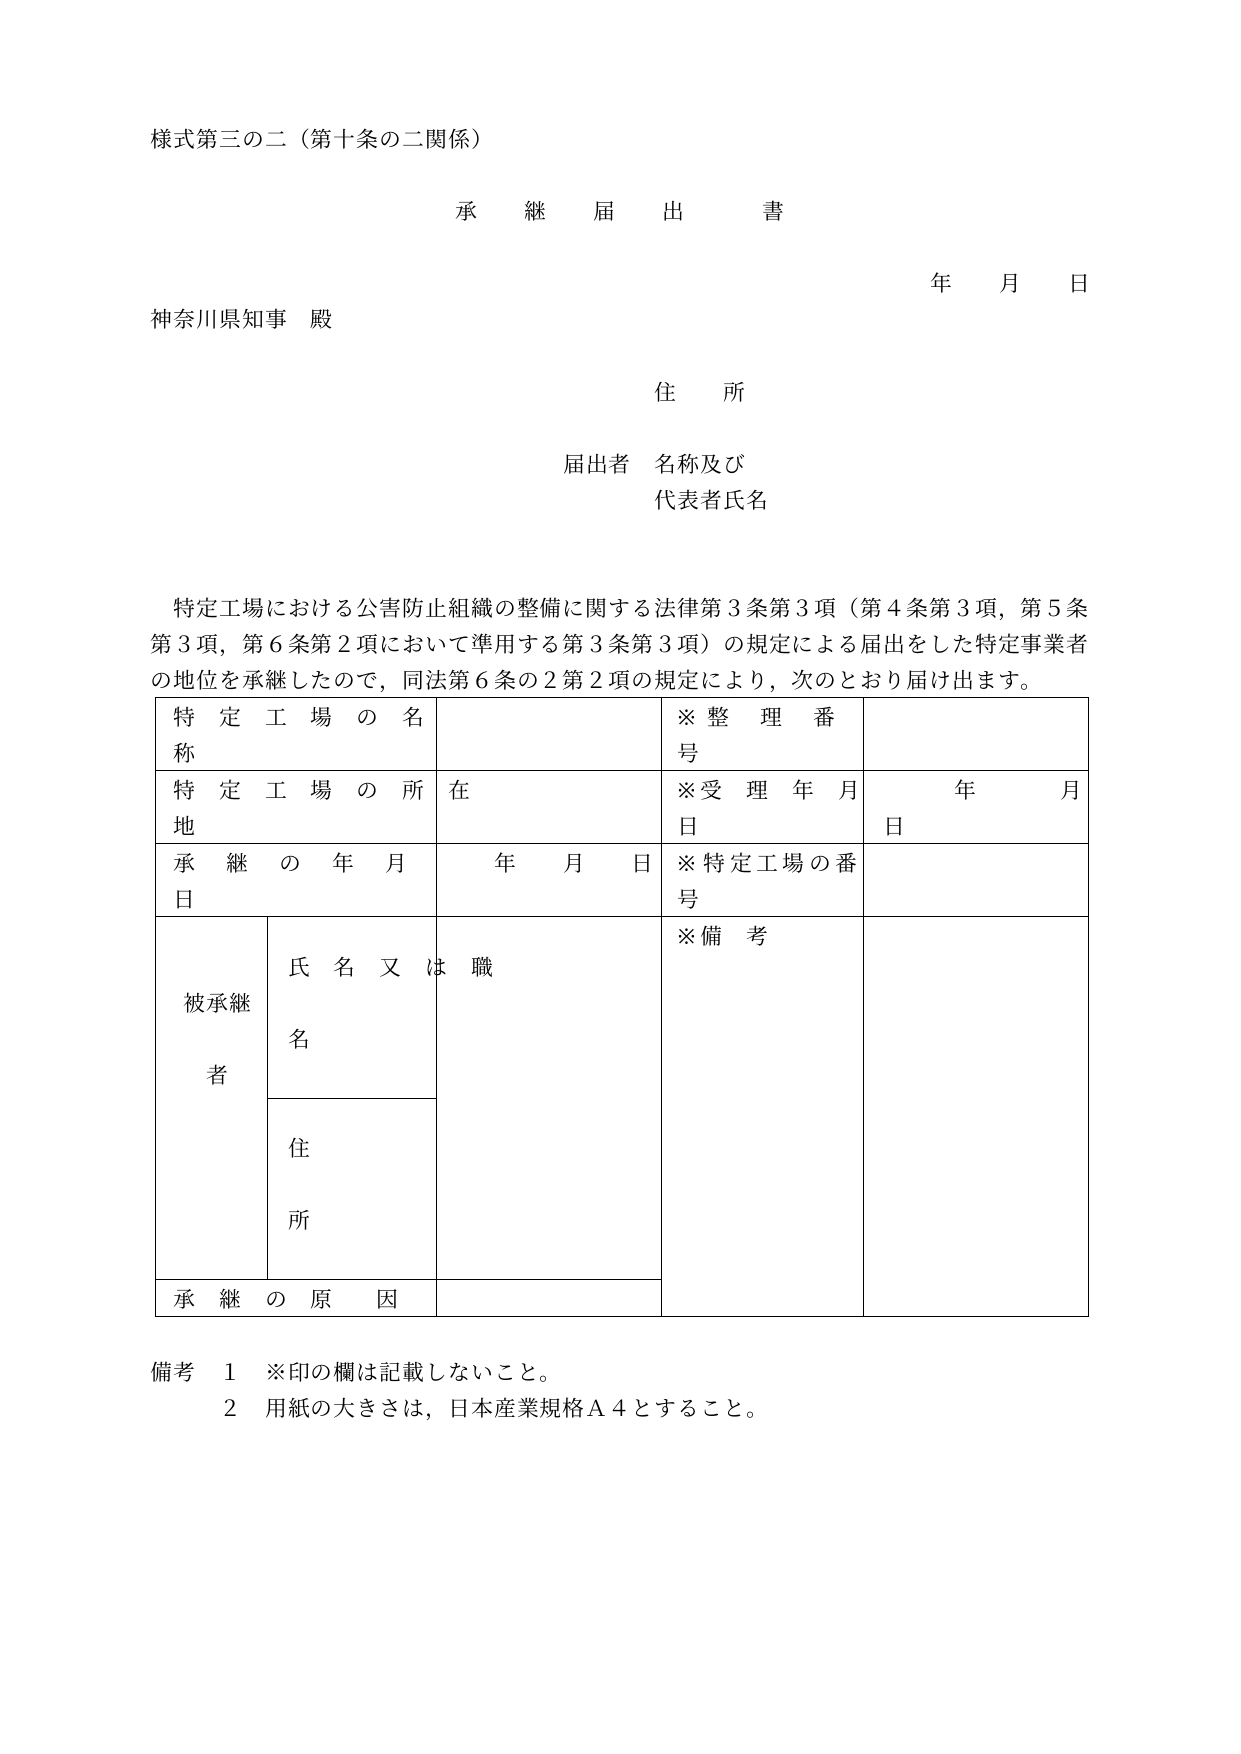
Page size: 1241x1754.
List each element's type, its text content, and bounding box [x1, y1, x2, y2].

table_cell ※備 考 [662, 917, 863, 1316]
text 神奈川県知事 殿 [127, 300, 1091, 336]
table_cell 承継の年月日 [156, 844, 436, 916]
text ２ 用紙の大きさは，日本産業規格Ａ４とすること。 [149, 1389, 1091, 1425]
table_cell 承継の原因 [156, 1280, 436, 1316]
table_cell ※特定工場の番号 [662, 844, 863, 916]
text 備考 １ ※印の欄は記載しないこと。 [149, 1353, 1091, 1389]
table_cell [437, 917, 661, 1279]
text 住 所 [127, 372, 1113, 408]
table_header 特定工場の名称 [156, 698, 436, 770]
table_cell [437, 771, 661, 843]
table_cell 住所 [268, 1099, 436, 1279]
table_cell 特定工場の所在地 [156, 771, 436, 843]
text 様式第三の二（第十条の二関係） [149, 120, 1091, 156]
table_header [864, 698, 1088, 770]
text 代表者氏名 [127, 481, 1113, 517]
table_cell 氏名又は職名 [268, 917, 436, 1097]
table_cell [864, 917, 1088, 1316]
table_cell 年 月 日 [437, 844, 661, 916]
text 特定工場における公害防止組織の整備に関する法律第３条第３項（第４条第３項，第５条第３項，第６条第２項において準用する第３条第３項）の規定による届出をした特定事業者の地位を承継したので，同法第６条の２第２項の規定により，次のとおり届け出ます。 [149, 589, 1091, 697]
table_cell ※受理年月日 [662, 771, 863, 843]
table_header ※整理番号 [662, 698, 863, 770]
table_cell 年 月 日 [864, 771, 1088, 843]
table_cell [437, 1280, 661, 1316]
text 承継届出書 [149, 192, 1091, 228]
table_cell 被承継者 [156, 917, 267, 1279]
text 年 月 日 [149, 264, 1091, 300]
text 届出者 名称及び [127, 444, 1113, 481]
table_cell [864, 844, 1088, 916]
table_header [437, 698, 661, 770]
